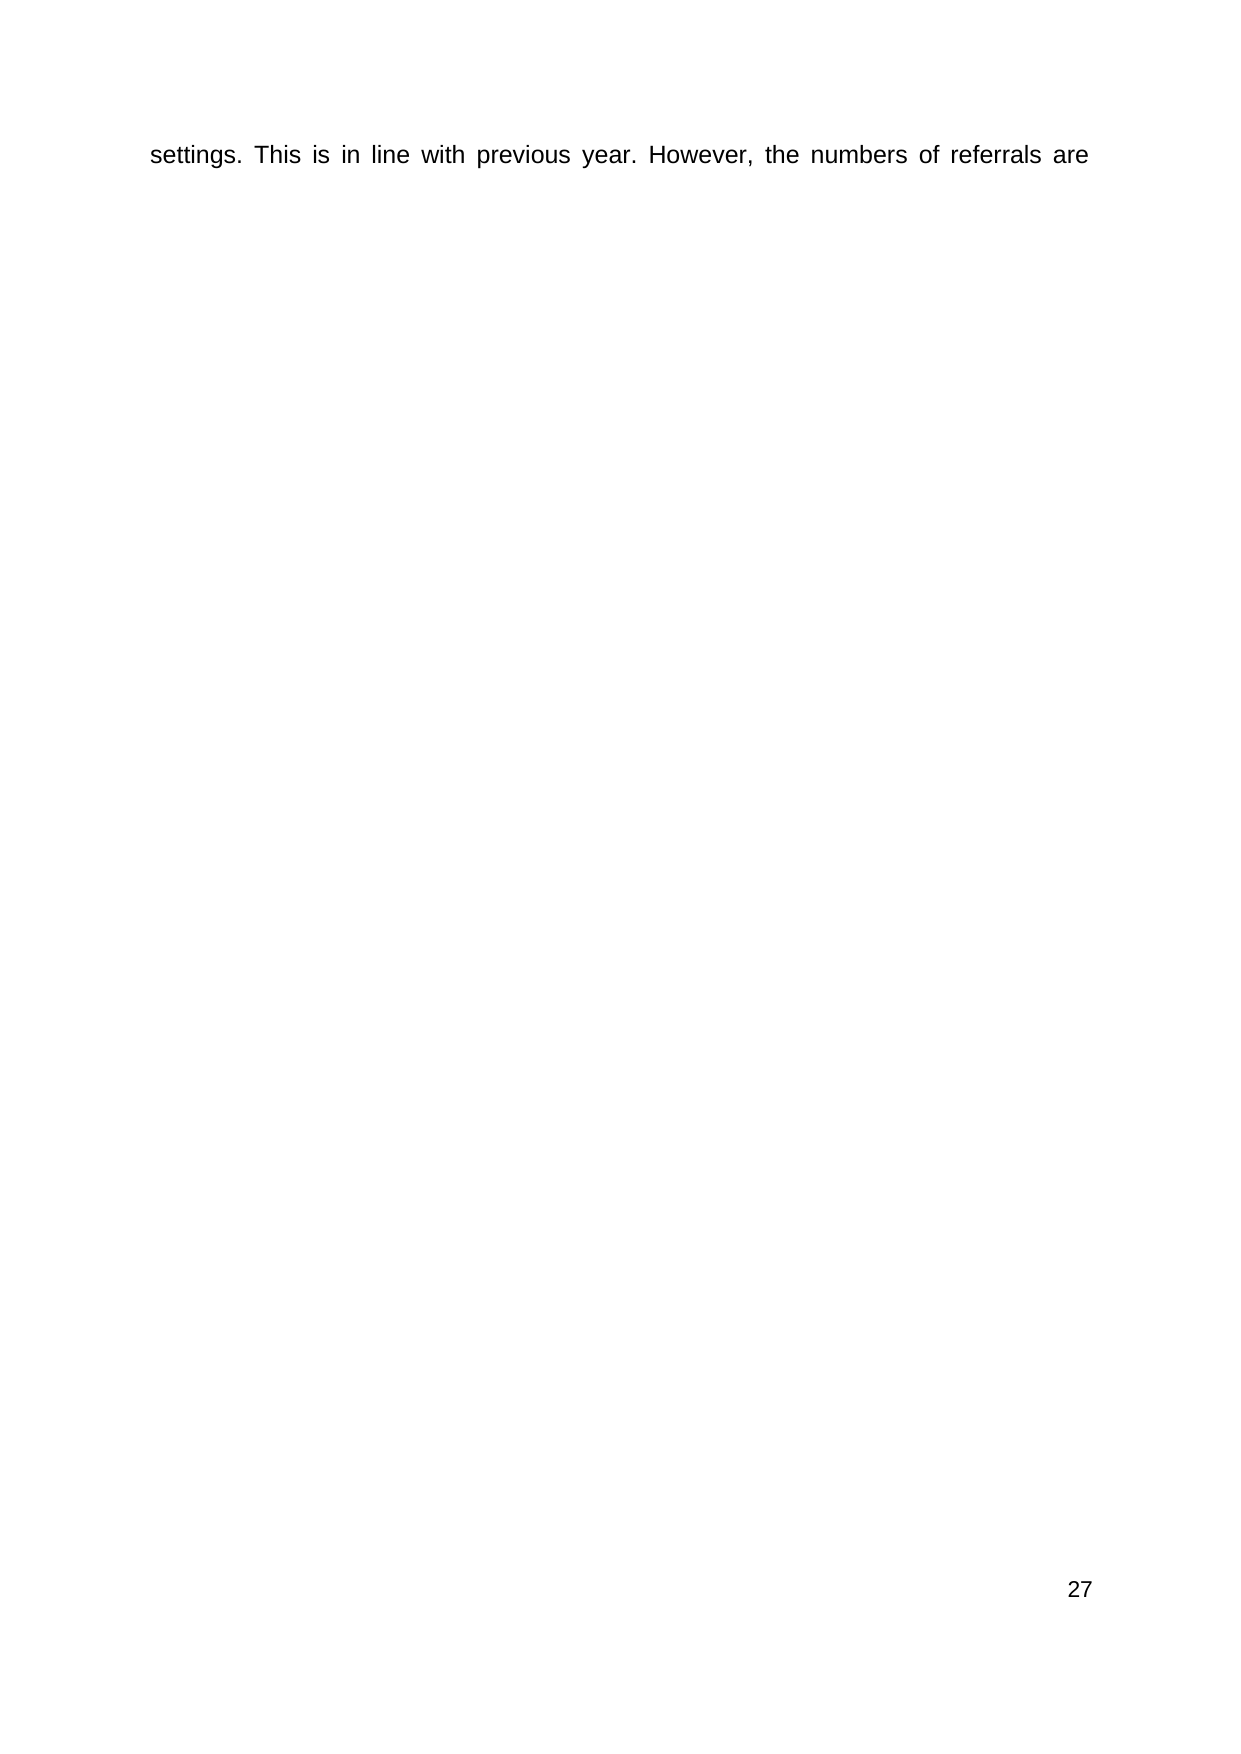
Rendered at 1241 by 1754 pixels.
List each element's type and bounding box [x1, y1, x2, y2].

text [150, 139, 1090, 168]
